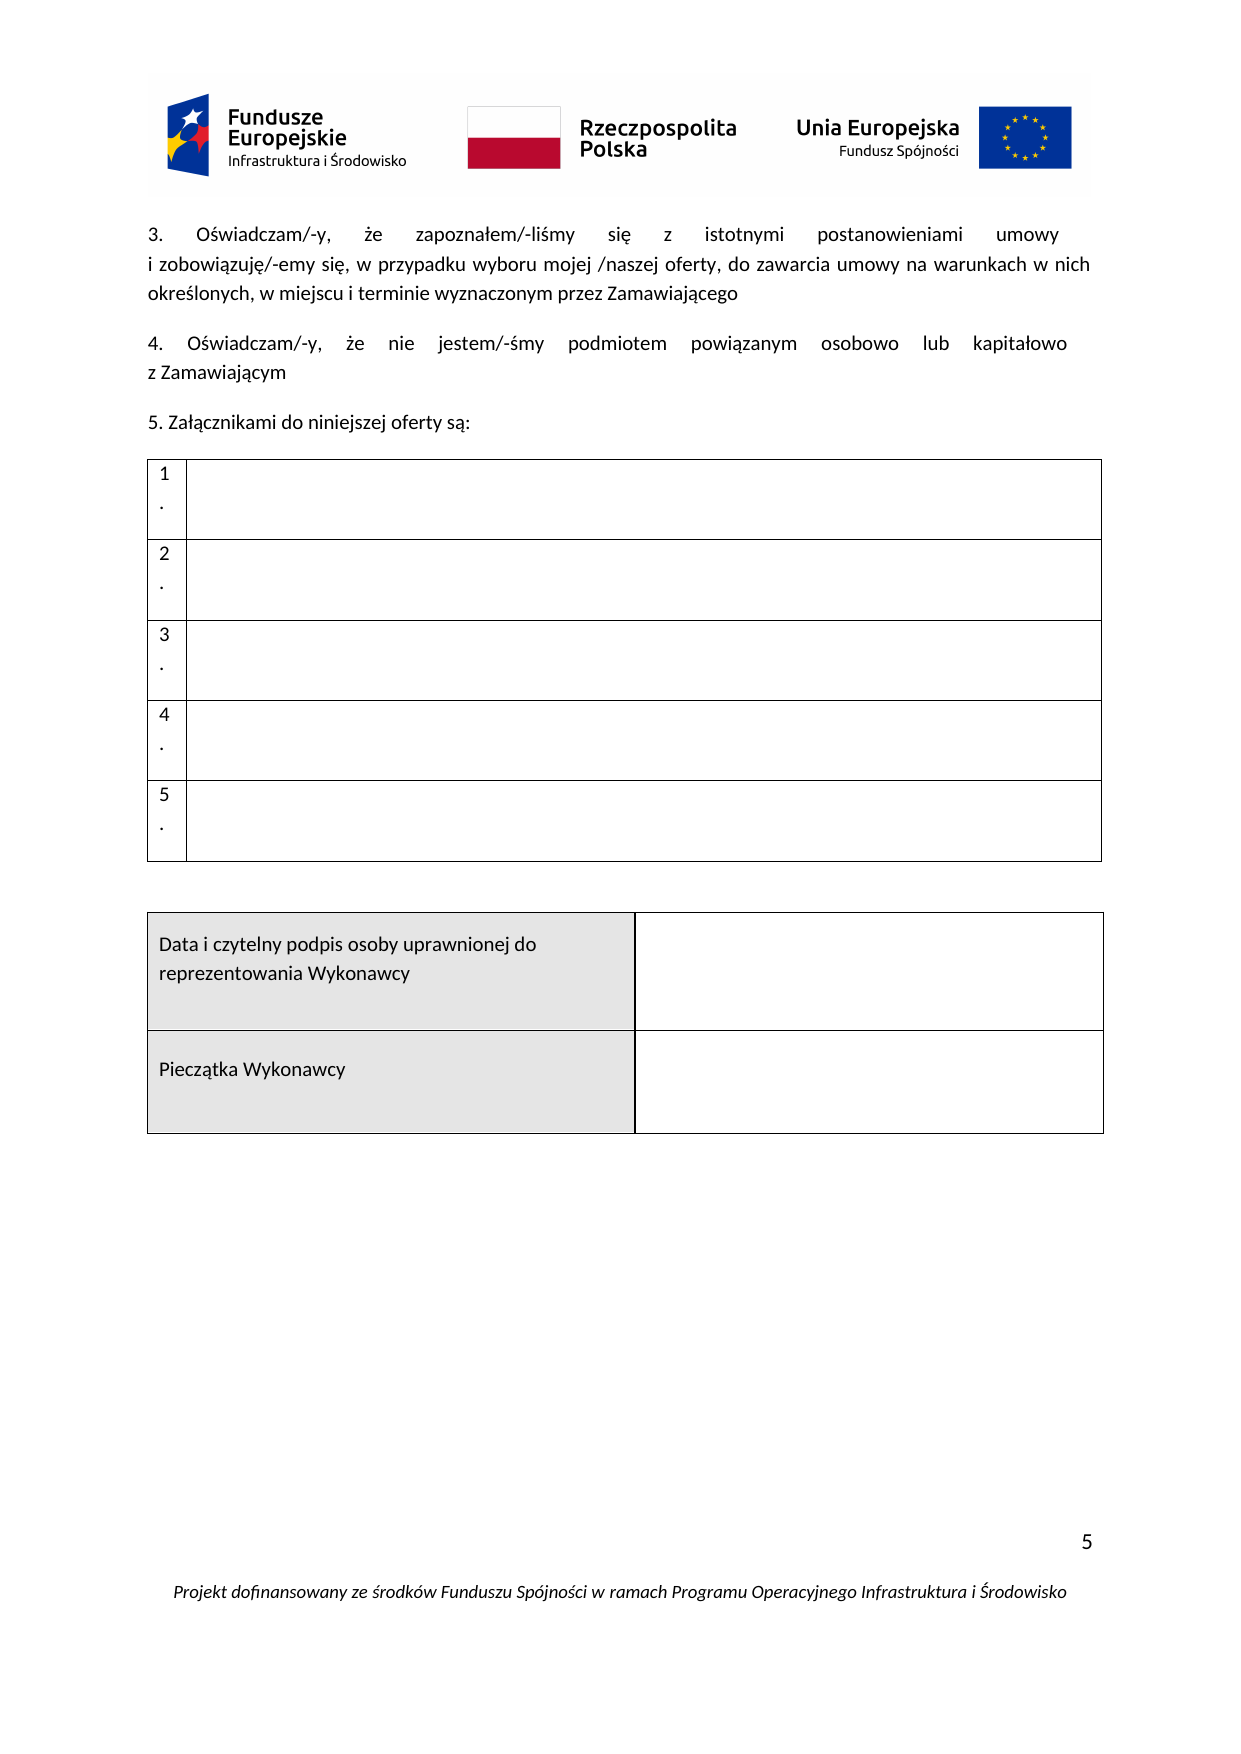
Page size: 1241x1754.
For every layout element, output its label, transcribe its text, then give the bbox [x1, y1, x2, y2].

table_cell [636, 1031, 1103, 1132]
table_header 1. [148, 460, 186, 539]
table_cell 2. [148, 540, 186, 620]
table_cell [187, 540, 1101, 620]
text 3. Oświadczam/-y, że zapoznałem/-liśmy się z istotnymi postanowieniami umowy i zobowiązuję/-emy się, w przypadku wyboru mojej /naszej oferty, do zawarcia umowy na warunkach w nich określonych, w miejscu i terminie wyznaczonym przez Zamawiającego [148, 222, 1093, 305]
text 4. Oświadczam/-y, że nie jestem/-śmy podmiotem powiązanym osobowo lub kapitałowo z Zamawiającym [148, 330, 1093, 384]
picture [147, 73, 1092, 197]
table_cell 5. [148, 781, 186, 861]
table_cell [187, 781, 1101, 861]
table_cell [187, 701, 1101, 780]
table_cell 4. [148, 701, 186, 780]
table_header [636, 913, 1103, 1029]
table_cell Pieczątka Wykonawcy [148, 1031, 634, 1132]
text 5. Załącznikami do niniejszej oferty są: [148, 409, 1093, 434]
table_cell [187, 621, 1101, 700]
table_cell 3. [148, 621, 186, 700]
table_header [187, 460, 1101, 539]
table_header Data i czytelny podpis osoby uprawnionej do reprezentowania Wykonawcy [148, 913, 634, 1029]
